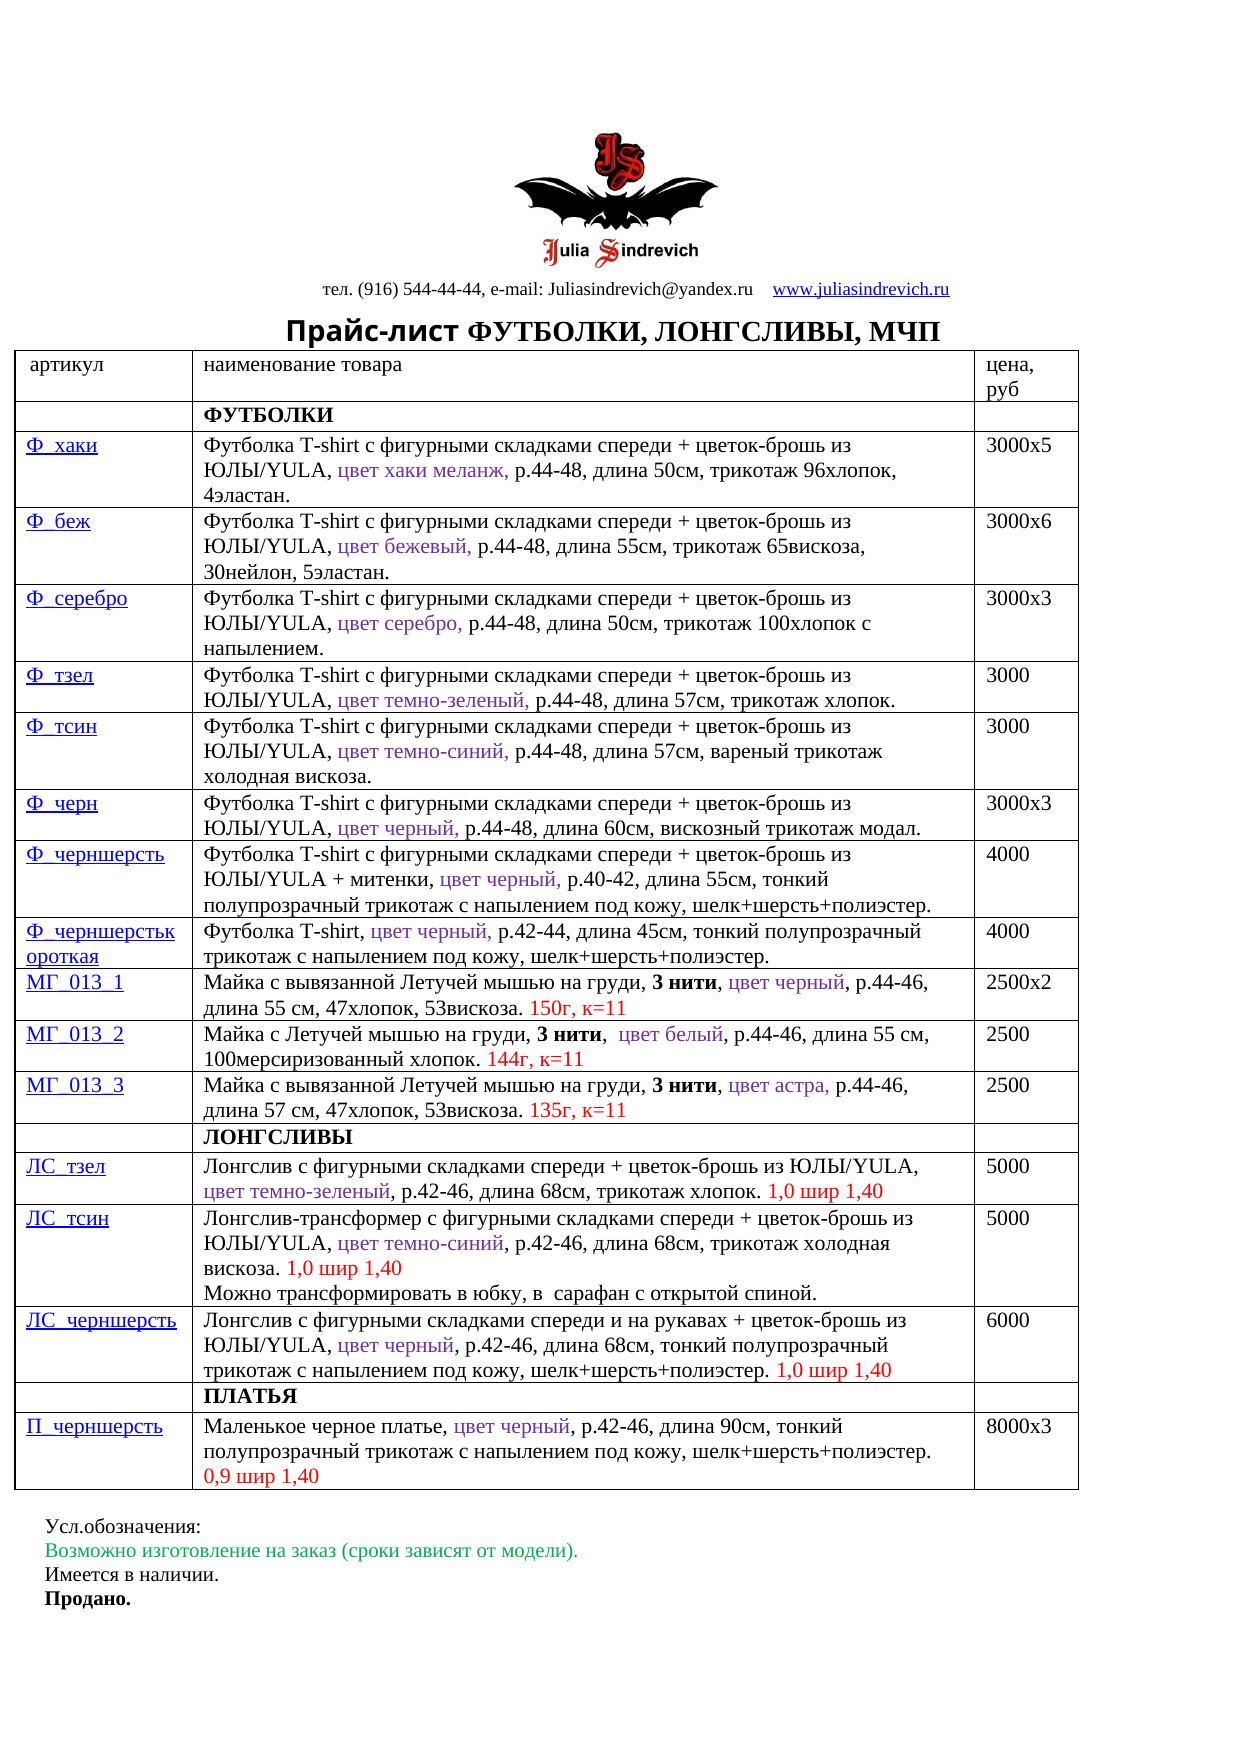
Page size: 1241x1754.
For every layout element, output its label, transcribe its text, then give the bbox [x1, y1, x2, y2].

table_cell 3000х6 [975, 508, 1078, 584]
table_cell МГ_013_2 [16, 1021, 192, 1071]
table_cell ЛОНГСЛИВЫ [193, 1124, 974, 1152]
table_cell 3000 [975, 662, 1078, 712]
picture [493, 118, 741, 278]
table_cell 5000 [975, 1153, 1078, 1204]
table_header цена, руб [975, 351, 1078, 401]
table_cell Маленькое черное платье, цвет черный, р.42-46, длина 90см, тонкий полупрозрачный трикотаж с напылением под кожу, шелк+шерсть+полиэстер. 0,9 шир 1,40 [193, 1413, 974, 1488]
table_cell Футболка T-shirt с фигурными складками спереди + цветок-брошь из ЮЛЫ/YULA, цвет темно-зеленый, р.44-48, длина 57см, трикотаж хлопок. [193, 662, 974, 712]
table_cell Ф_черншерстькороткая [16, 918, 192, 968]
table_cell Лонгслив с фигурными складками спереди + цветок-брошь из ЮЛЫ/YULA, цвет темно-зеленый, р.42-46, длина 68см, трикотаж хлопок. 1,0 шир 1,40 [193, 1153, 974, 1204]
table_cell 2500 [975, 1021, 1078, 1071]
table_cell [16, 1383, 192, 1412]
table_cell 3000х5 [975, 432, 1078, 507]
table_cell П_черншерсть [16, 1413, 192, 1488]
table_cell 6000 [975, 1307, 1078, 1382]
table_cell 2500х2 [975, 969, 1078, 1020]
table_cell 3000 [975, 713, 1078, 789]
table_cell ФУТБОЛКИ [193, 402, 974, 431]
table_cell Майка с Летучей мышью на груди, 3 нити, цвет белый, р.44-46, длина 55 см, 100мерсиризованный хлопок. 144г, к=11 [193, 1021, 974, 1071]
table_cell Майка с вывязанной Летучей мышью на груди, 3 нити, цвет черный, р.44-46, длина 55 см, 47хлопок, 53вискоза. 150г, к=11 [193, 969, 974, 1020]
table_cell ЛС_тзел [16, 1153, 192, 1204]
table_cell 3000х3 [975, 790, 1078, 840]
text тел. (916) 544-44-44, e-mail: Juliasindrevich@yandex.ru www.juliasindrevich.ru [7, 277, 1190, 299]
table_cell Ф_серебро [16, 585, 192, 661]
table_cell Ф_беж [16, 508, 192, 584]
text Усл.обозначения: [44, 1513, 1181, 1538]
table_cell Майка с вывязанной Летучей мышью на груди, 3 нити, цвет астра, р.44-46, длина 57 см, 47хлопок, 53вискоза. 135г, к=11 [193, 1072, 974, 1123]
table_cell 5000 [975, 1205, 1078, 1306]
table_cell Футболка T-shirt с фигурными складками спереди + цветок-брошь из ЮЛЫ/YULA, цвет бежевый, р.44-48, длина 55см, трикотаж 65вискоза, 30нейлон, 5эластан. [193, 508, 974, 584]
table_cell 3000х3 [975, 585, 1078, 661]
table_cell МГ_013_1 [16, 969, 192, 1020]
text Имеется в наличии. [44, 1562, 1181, 1586]
table_cell Футболка T-shirt с фигурными складками спереди + цветок-брошь из ЮЛЫ/YULA, цвет хаки меланж, р.44-48, длина 50см, трикотаж 96хлопок, 4эластан. [193, 432, 974, 507]
table_cell 4000 [975, 841, 1078, 917]
table_cell [16, 402, 192, 431]
table_cell [975, 402, 1078, 431]
table_header артикул [16, 351, 192, 401]
text Прайс-лист ФУТБОЛКИ, ЛОНГСЛИВЫ, МЧП [26, 310, 1181, 349]
table_cell 4000 [975, 918, 1078, 968]
text Продано. [44, 1586, 1181, 1610]
table_header наименование товара [193, 351, 974, 401]
table_cell Футболка T-shirt, цвет черный, р.42-44, длина 45см, тонкий полупрозрачный трикотаж с напылением под кожу, шелк+шерсть+полиэстер. [193, 918, 974, 968]
table_cell Ф_черншерсть [16, 841, 192, 917]
table_cell Футболка T-shirt с фигурными складками спереди + цветок-брошь из ЮЛЫ/YULA + митенки, цвет черный, р.40-42, длина 55см, тонкий полупрозрачный трикотаж с напылением под кожу, шелк+шерсть+полиэстер. [193, 841, 974, 917]
table_cell Футболка T-shirt с фигурными складками спереди + цветок-брошь из ЮЛЫ/YULA, цвет серебро, р.44-48, длина 50см, трикотаж 100хлопок с напылением. [193, 585, 974, 661]
table_cell [975, 1383, 1078, 1412]
table_cell Ф_тзел [16, 662, 192, 712]
table_cell Ф_черн [16, 790, 192, 840]
text Возможно изготовление на заказ (сроки зависят от модели). [44, 1538, 1181, 1562]
table_cell Ф_хаки [16, 432, 192, 507]
table_cell МГ_013_3 [16, 1072, 192, 1123]
table_cell [975, 1124, 1078, 1152]
table_cell Футболка T-shirt с фигурными складками спереди + цветок-брошь из ЮЛЫ/YULA, цвет черный, р.44-48, длина 60см, вискозный трикотаж модал. [193, 790, 974, 840]
table_cell ЛС_тсин [16, 1205, 192, 1306]
table_cell ЛС_черншерсть [16, 1307, 192, 1382]
table_cell Лонгслив-трансформер с фигурными складками спереди + цветок-брошь из ЮЛЫ/YULA, цвет темно-синий, р.42-46, длина 68см, трикотаж холодная вискоза. 1,0 шир 1,40 Можно трансформировать в юбку, в сарафан с открытой спиной. [193, 1205, 974, 1306]
table_cell Ф_тсин [16, 713, 192, 789]
table_cell ПЛАТЬЯ [193, 1383, 974, 1412]
table_cell Футболка T-shirt с фигурными складками спереди + цветок-брошь из ЮЛЫ/YULA, цвет темно-синий, р.44-48, длина 57см, вареный трикотаж холодная вискоза. [193, 713, 974, 789]
table_cell 2500 [975, 1072, 1078, 1123]
table_cell 8000х3 [975, 1413, 1078, 1488]
table_cell Лонгслив с фигурными складками спереди и на рукавах + цветок-брошь из ЮЛЫ/YULA, цвет черный, р.42-46, длина 68см, тонкий полупрозрачный трикотаж с напылением под кожу, шелк+шерсть+полиэстер. 1,0 шир 1,40 [193, 1307, 974, 1382]
table_cell [16, 1124, 192, 1152]
